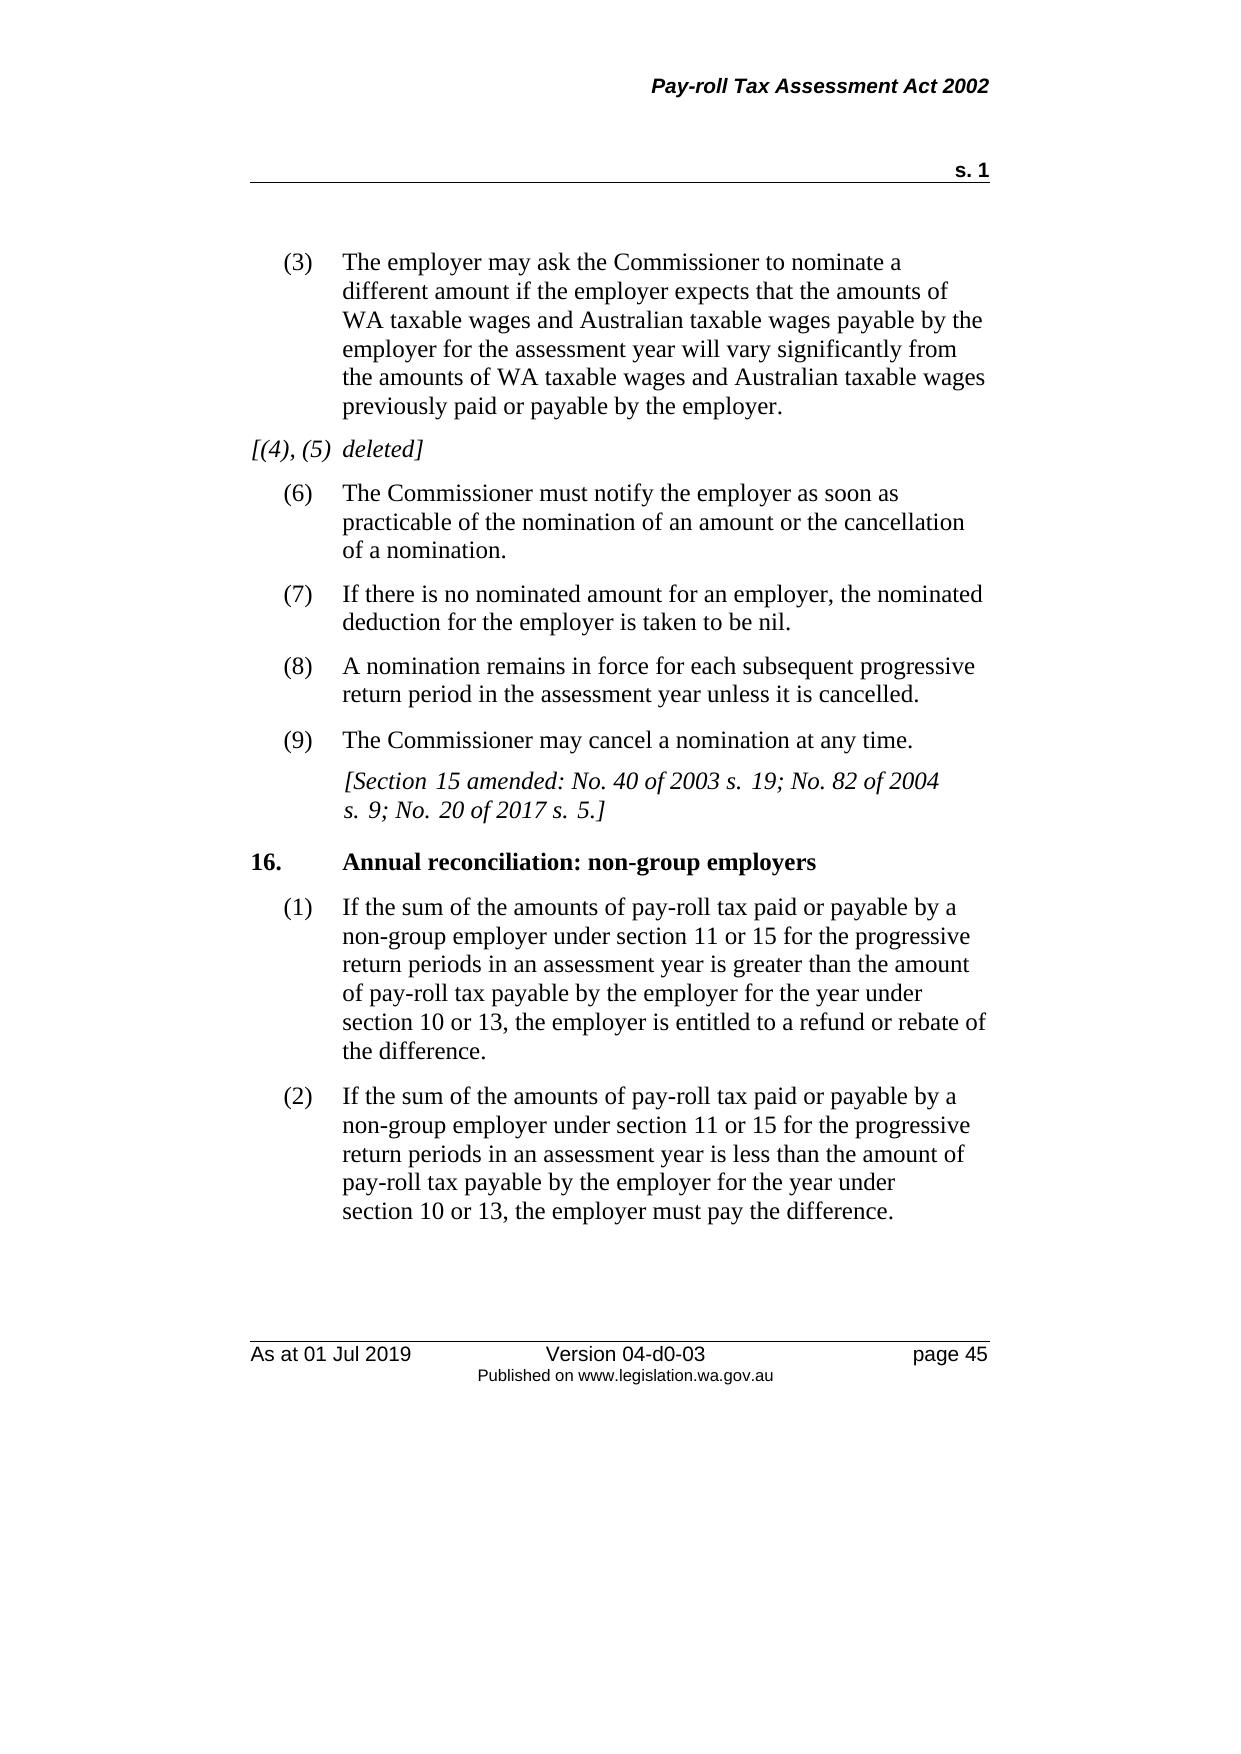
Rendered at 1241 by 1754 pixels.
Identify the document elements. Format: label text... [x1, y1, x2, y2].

subtitle 16. Annual reconciliation: non-group employers [250, 847, 990, 875]
text (6) The Commissioner must notify the employer as soon as practicable of the nomination of an amount or the cancellation of a nomination. [250, 478, 990, 564]
text (3) The employer may ask the Commissioner to nominate a different amount if the employer expects that the amounts of WA taxable wages and Australian taxable wages payable by the employer for the assessment year will vary significantly from the amounts of WA taxable wages and Australian taxable wages previously paid or payable by the employer. [250, 247, 990, 420]
text [Section 15 amended: No. 40 of 2003 s. 19; No. 82 of 2004 s. 9; No. 20 of 2017 s. 5.] [250, 766, 990, 824]
text [(4), (5) deleted] [250, 434, 990, 463]
text (1) If the sum of the amounts of pay-roll tax paid or payable by a non-group employer under section 11 or 15 for the progressive return periods in an assessment year is greater than the amount of pay-roll tax payable by the employer for the year under section 10 or 13, the employer is entitled to a refund or rebate of the difference. [250, 892, 990, 1064]
text (7) If there is no nominated amount for an employer, the nominated deduction for the employer is taken to be nil. [250, 579, 990, 636]
text (9) The Commissioner may cancel a nomination at any time. [250, 725, 990, 754]
text (2) If the sum of the amounts of pay-roll tax paid or payable by a non-group employer under section 11 or 15 for the progressive return periods in an assessment year is less than the amount of pay-roll tax payable by the employer for the year under section 10 or 13, the employer must pay the difference. [250, 1081, 990, 1225]
text (8) A nomination remains in force for each subsequent progressive return period in the assessment year unless it is cancelled. [250, 651, 990, 708]
